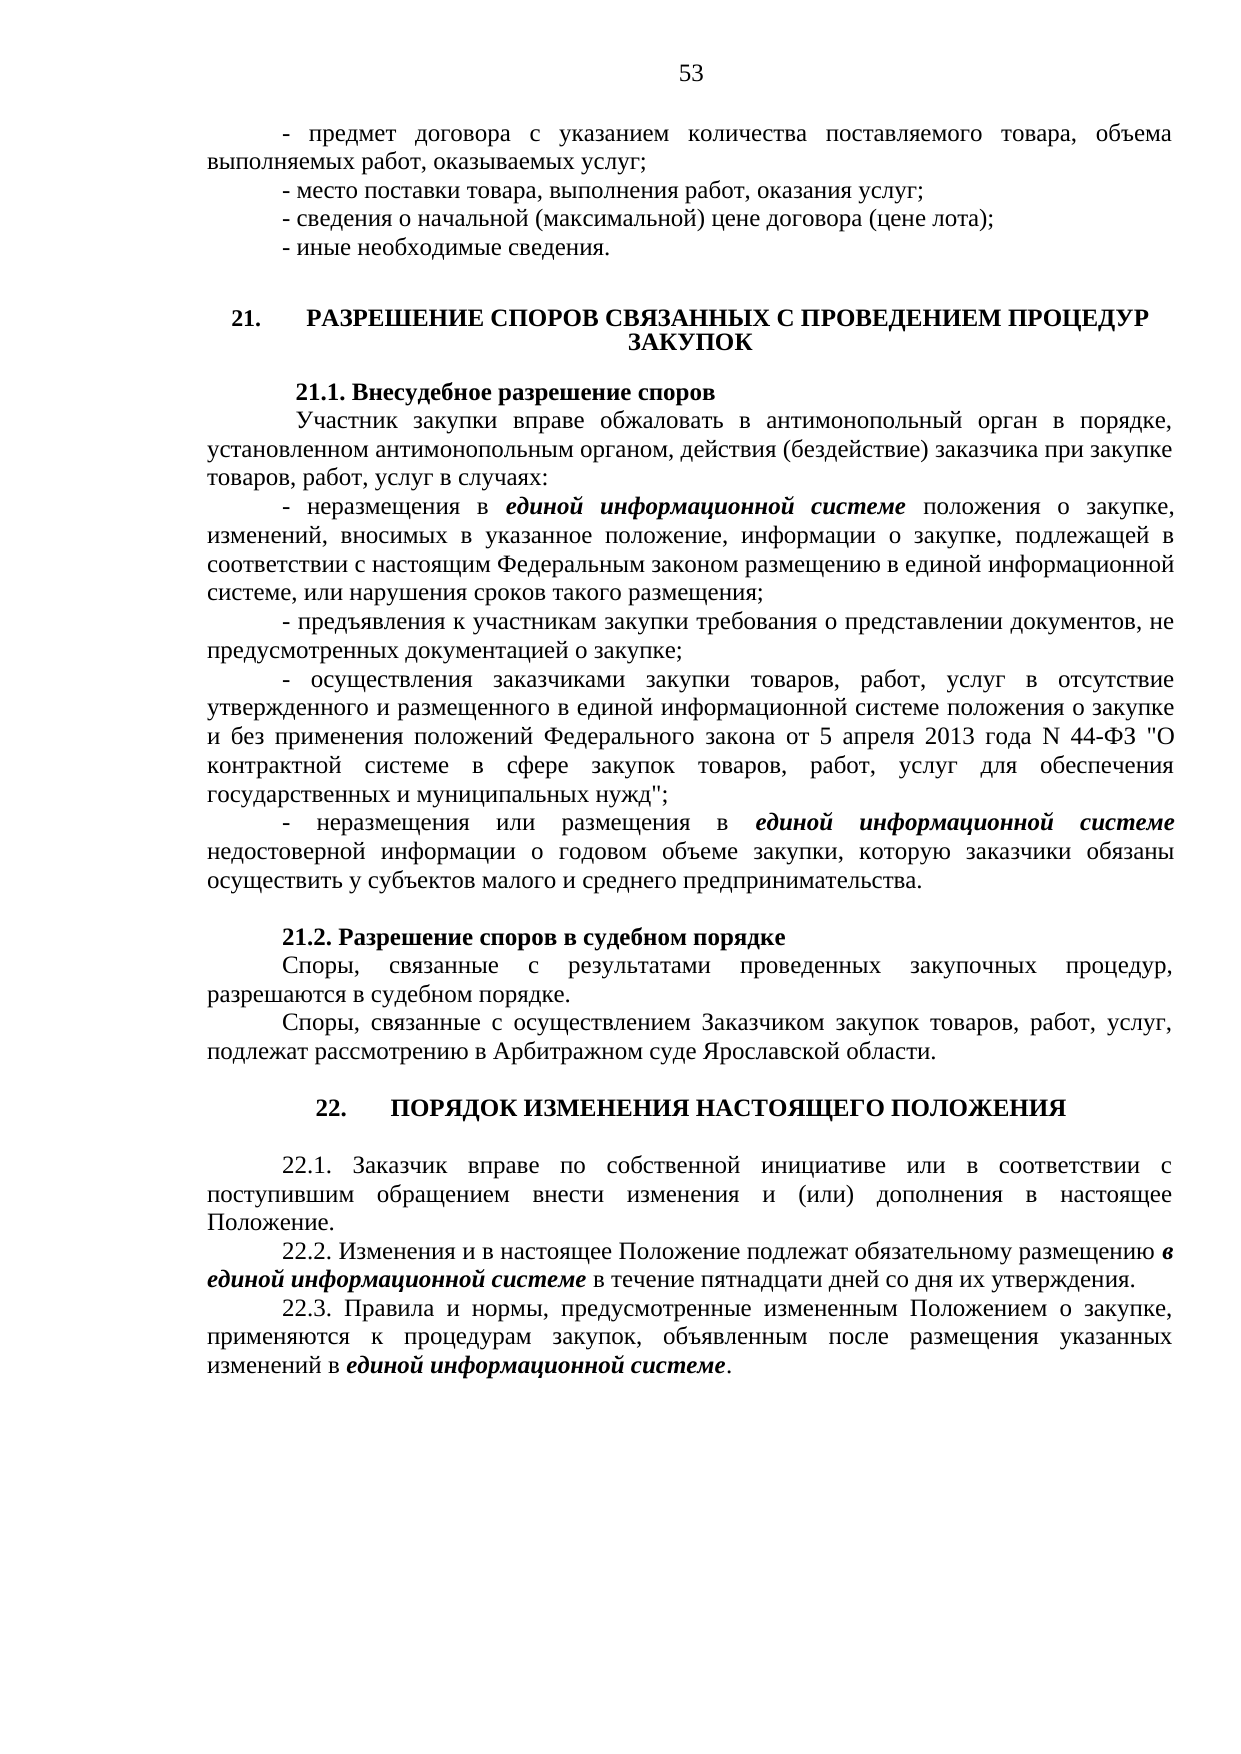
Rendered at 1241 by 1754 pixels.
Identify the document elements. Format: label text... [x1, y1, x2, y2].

text Участник закупки вправе обжаловать в антимонопольный орган в порядке, установленном антимонопольным органом, действия (бездействие) заказчика при закупке товаров, работ, услуг в случаях: [207, 406, 1173, 491]
text Споры, связанные с результатами проведенных закупочных процедур, разрешаются в судебном порядке. [207, 951, 1173, 1008]
text 22.3. Правила и нормы, предусмотренные измененным Положением о закупке, применяются к процедурам закупок, объявленным после размещения указанных изменений в единой информационной системе. [207, 1293, 1173, 1379]
text 21. РАЗРЕШЕНИЕ СПОРОВ СВЯЗАННЫХ С ПРОВЕДЕНИЕМ ПРОЦЕДУР ЗАКУПОК [207, 307, 1173, 355]
text Споры, связанные с осуществлением Заказчиком закупок товаров, работ, услуг, подлежат рассмотрению в Арбитражном суде Ярославской области. [207, 1008, 1173, 1065]
text - предъявления к участникам закупки требования о представлении документов, не предусмотренных документацией о закупке; [207, 606, 1175, 664]
text - место поставки товара, выполнения работ, оказания услуг; [207, 175, 1175, 204]
text - предмет договора с указанием количества поставляемого товара, объема выполняемых работ, оказываемых услуг; [207, 118, 1173, 175]
text - иные необходимые сведения. [207, 232, 1175, 261]
text - сведения о начальной (максимальной) цене договора (цене лота); [207, 204, 1175, 232]
text 22.1. Заказчик вправе по собственной инициативе или в соответствии с поступившим обращением внести изменения и (или) дополнения в настоящее Положение. [207, 1151, 1173, 1236]
text - неразмещения в единой информационной системе положения о закупке, изменений, вносимых в указанное положение, информации о закупке, подлежащей в соответствии с настоящим Федеральным законом размещению в единой информационной системе, или нарушения сроков такого размещения; [207, 491, 1175, 606]
text 21.1. Внесудебное разрешение споров [207, 377, 1175, 406]
text - неразмещения или размещения в единой информационной системе недостоверной информации о годовом объеме закупки, которую заказчики обязаны осуществить у субъектов малого и среднего предпринимательства. [207, 807, 1175, 894]
text 22.2. Изменения и в настоящее Положение подлежат обязательному размещению в единой информационной системе в течение пятнадцати дней со дня их утверждения. [207, 1236, 1173, 1293]
text - осуществления заказчиками закупки товаров, работ, услуг в отсутствие утвержденного и размещенного в единой информационной системе положения о закупке и без применения положений Федерального закона от 5 апреля 2013 года N 44-ФЗ "О контрактной системе в сфере закупок товаров, работ, услуг для обеспечения государственных и муниципальных нужд"; [207, 664, 1175, 807]
text 21.2. Разрешение споров в судебном порядке [207, 922, 1175, 951]
text 22. ПОРЯДОК ИЗМЕНЕНИЯ НАСТОЯЩЕГО ПОЛОЖЕНИЯ [207, 1093, 1175, 1122]
